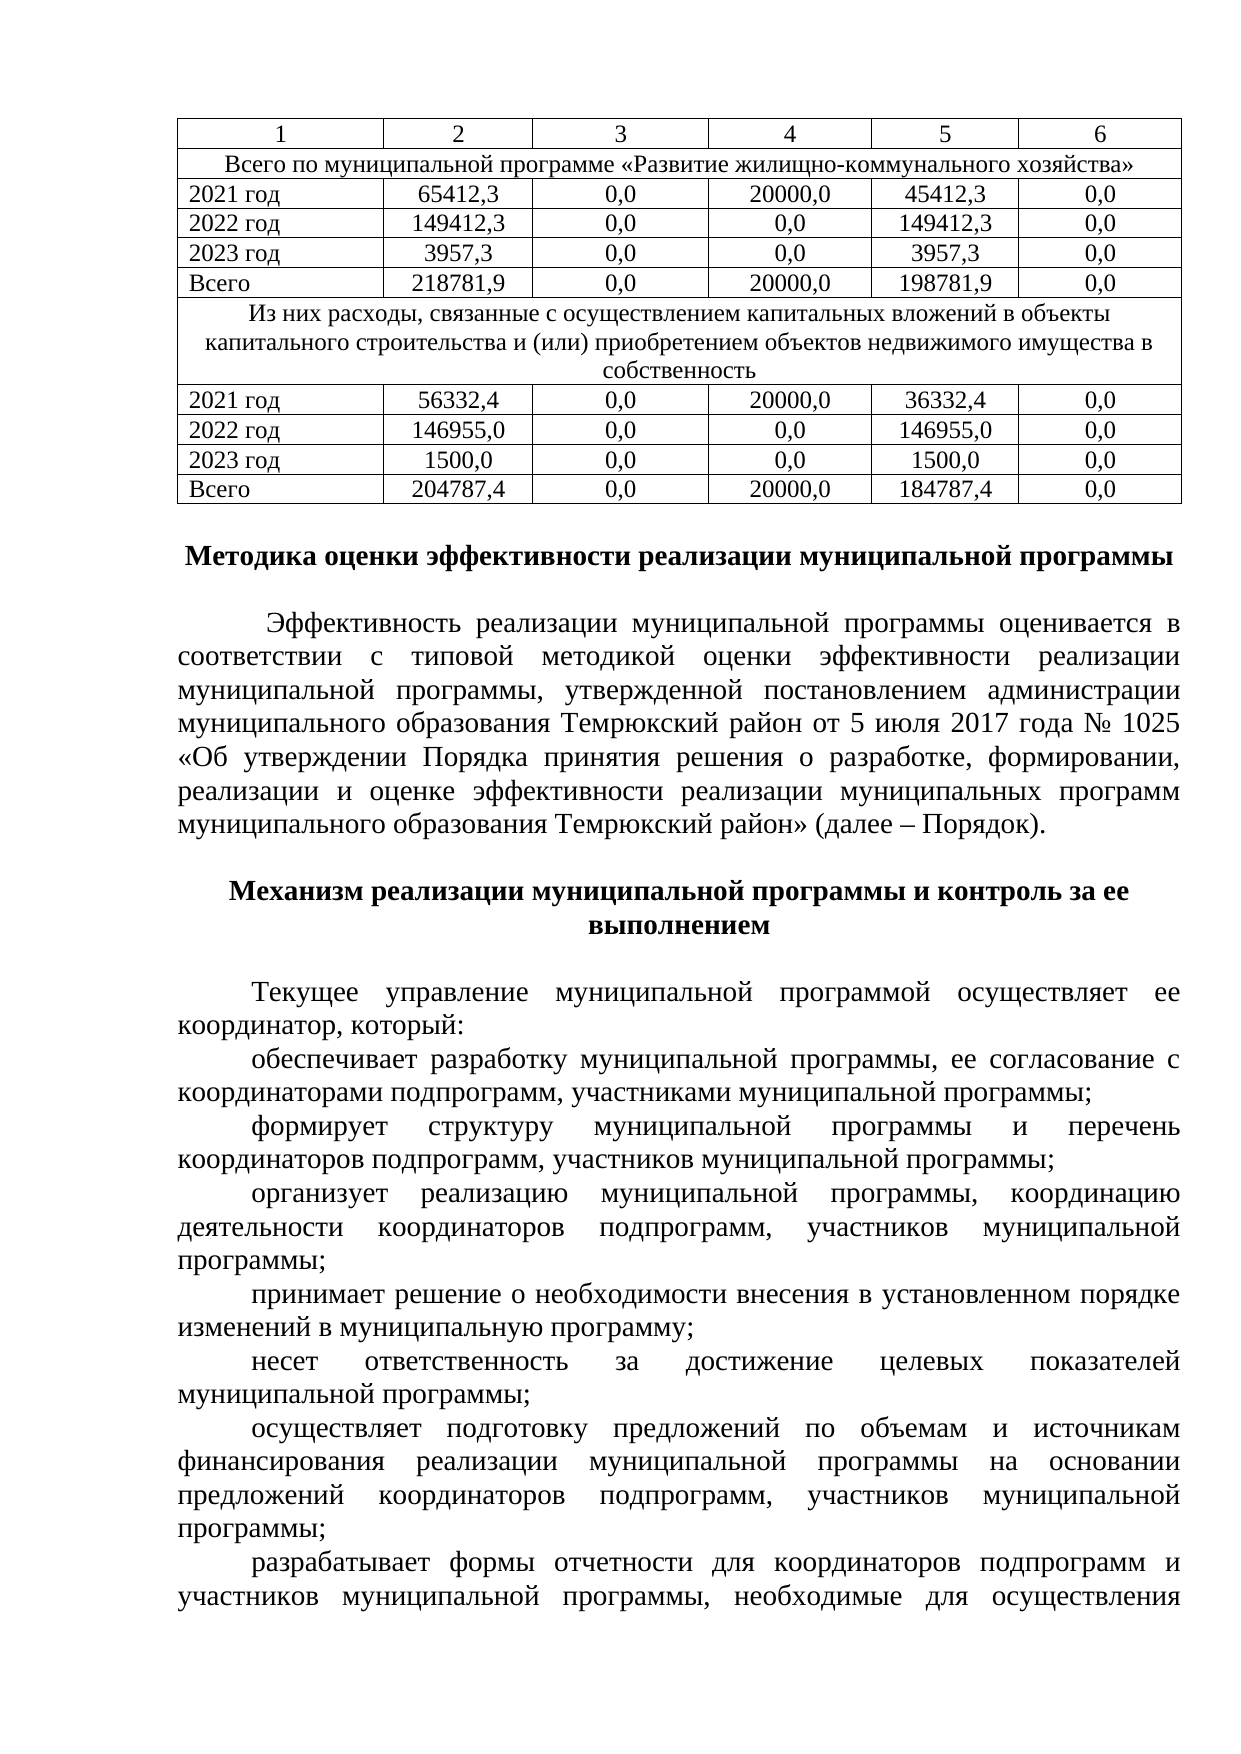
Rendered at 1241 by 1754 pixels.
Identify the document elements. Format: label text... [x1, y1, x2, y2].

table_cell 0,0 [709, 238, 871, 267]
table_cell 0,0 [1019, 209, 1181, 237]
table_cell 2021 год [178, 179, 383, 207]
list Текущее управление муниципальной программой осуществляет ее координатор, который: [177, 974, 1181, 1041]
table_cell Всего [178, 475, 383, 503]
table_cell 36332,4 [872, 385, 1018, 414]
table_cell 2022 год [178, 209, 383, 237]
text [177, 1544, 1181, 1611]
table_cell 218781,9 [384, 268, 532, 297]
table_cell 0,0 [709, 415, 871, 444]
table_cell 65412,3 [384, 179, 532, 207]
table_cell 0,0 [1019, 179, 1181, 207]
text формирует структуру муниципальной программы и перечень координаторов подпрограмм, участников муниципальной программы; [177, 1108, 1181, 1175]
table_cell 0,0 [1019, 445, 1181, 473]
table_cell Всего [178, 268, 383, 297]
table_cell 204787,4 [384, 475, 532, 503]
table_cell 0,0 [1019, 385, 1181, 414]
table_cell 0,0 [533, 238, 708, 267]
text Эффективность реализации муниципальной программы оценивается в соответствии с типовой методикой оценки эффективности реализации муниципальной программы, утвержденной постановлением администрации муниципального образования Темрюкский район от 5 июля 2017 года № 1025 «Об утверждении Порядка принятия решения о разработке, формировании, реализации и оценке эффективности реализации муниципальных программ муниципального образования Темрюкский район» (далее – Порядок). [177, 605, 1181, 840]
table_cell 184787,4 [872, 475, 1018, 503]
text несет ответственность за достижение целевых показателей муниципальной программы; [177, 1343, 1181, 1410]
table_cell Из них расходы, связанные с осуществлением капитальных вложений в объекты капитального строительства и (или) приобретением объектов недвижимого имущества в собственность [178, 298, 1181, 384]
table_header 1 [178, 119, 383, 148]
table_cell 198781,9 [872, 268, 1018, 297]
table_cell 1500,0 [384, 445, 532, 473]
table_cell 3957,3 [872, 238, 1018, 267]
text организует реализацию муниципальной программы, координацию деятельности координаторов подпрограмм, участников муниципальной программы; [177, 1175, 1181, 1276]
text Методика оценки эффективности реализации муниципальной программы [177, 538, 1181, 571]
table_cell 2021 год [178, 385, 383, 414]
table_cell 45412,3 [872, 179, 1018, 207]
table_cell 0,0 [1019, 415, 1181, 444]
table_cell 3957,3 [384, 238, 532, 267]
table_cell 146955,0 [872, 415, 1018, 444]
table_cell 149412,3 [384, 209, 532, 237]
table_cell 2023 год [178, 238, 383, 267]
table_cell 0,0 [1019, 238, 1181, 267]
table_cell 20000,0 [709, 268, 871, 297]
table_cell 20000,0 [709, 385, 871, 414]
table_cell 0,0 [709, 209, 871, 237]
table_cell 20000,0 [709, 475, 871, 503]
table_cell 0,0 [533, 475, 708, 503]
table_header 5 [872, 119, 1018, 148]
table_header 2 [384, 119, 532, 148]
text принимает решение о необходимости внесения в установленном порядке изменений в муниципальную программу; [177, 1276, 1181, 1343]
text Механизм реализации муниципальной программы и контроль за ее выполнением [177, 873, 1181, 940]
table_cell 0,0 [533, 209, 708, 237]
table_cell 56332,4 [384, 385, 532, 414]
table_cell 0,0 [533, 385, 708, 414]
table_cell 0,0 [1019, 475, 1181, 503]
table_cell 2022 год [178, 415, 383, 444]
table_cell Всего по муниципальной программе «Развитие жилищно-коммунального хозяйства» [178, 149, 1181, 178]
table_cell 149412,3 [872, 209, 1018, 237]
table_header 4 [709, 119, 871, 148]
table_cell 20000,0 [709, 179, 871, 207]
table_cell 0,0 [533, 268, 708, 297]
text обеспечивает разработку муниципальной программы, ее согласование с координаторами подпрограмм, участниками муниципальной программы; [177, 1041, 1181, 1108]
table_cell 146955,0 [384, 415, 532, 444]
table_header 3 [533, 119, 708, 148]
table_cell 0,0 [533, 445, 708, 473]
table_cell 0,0 [533, 415, 708, 444]
text осуществляет подготовку предложений по объемам и источникам финансирования реализации муниципальной программы на основании предложений координаторов подпрограмм, участников муниципальной программы; [177, 1410, 1181, 1544]
table_cell 0,0 [709, 445, 871, 473]
table_cell 0,0 [533, 179, 708, 207]
table_cell 0,0 [1019, 268, 1181, 297]
table_cell 1500,0 [872, 445, 1018, 473]
table_header 6 [1019, 119, 1181, 148]
table_cell 2023 год [178, 445, 383, 473]
